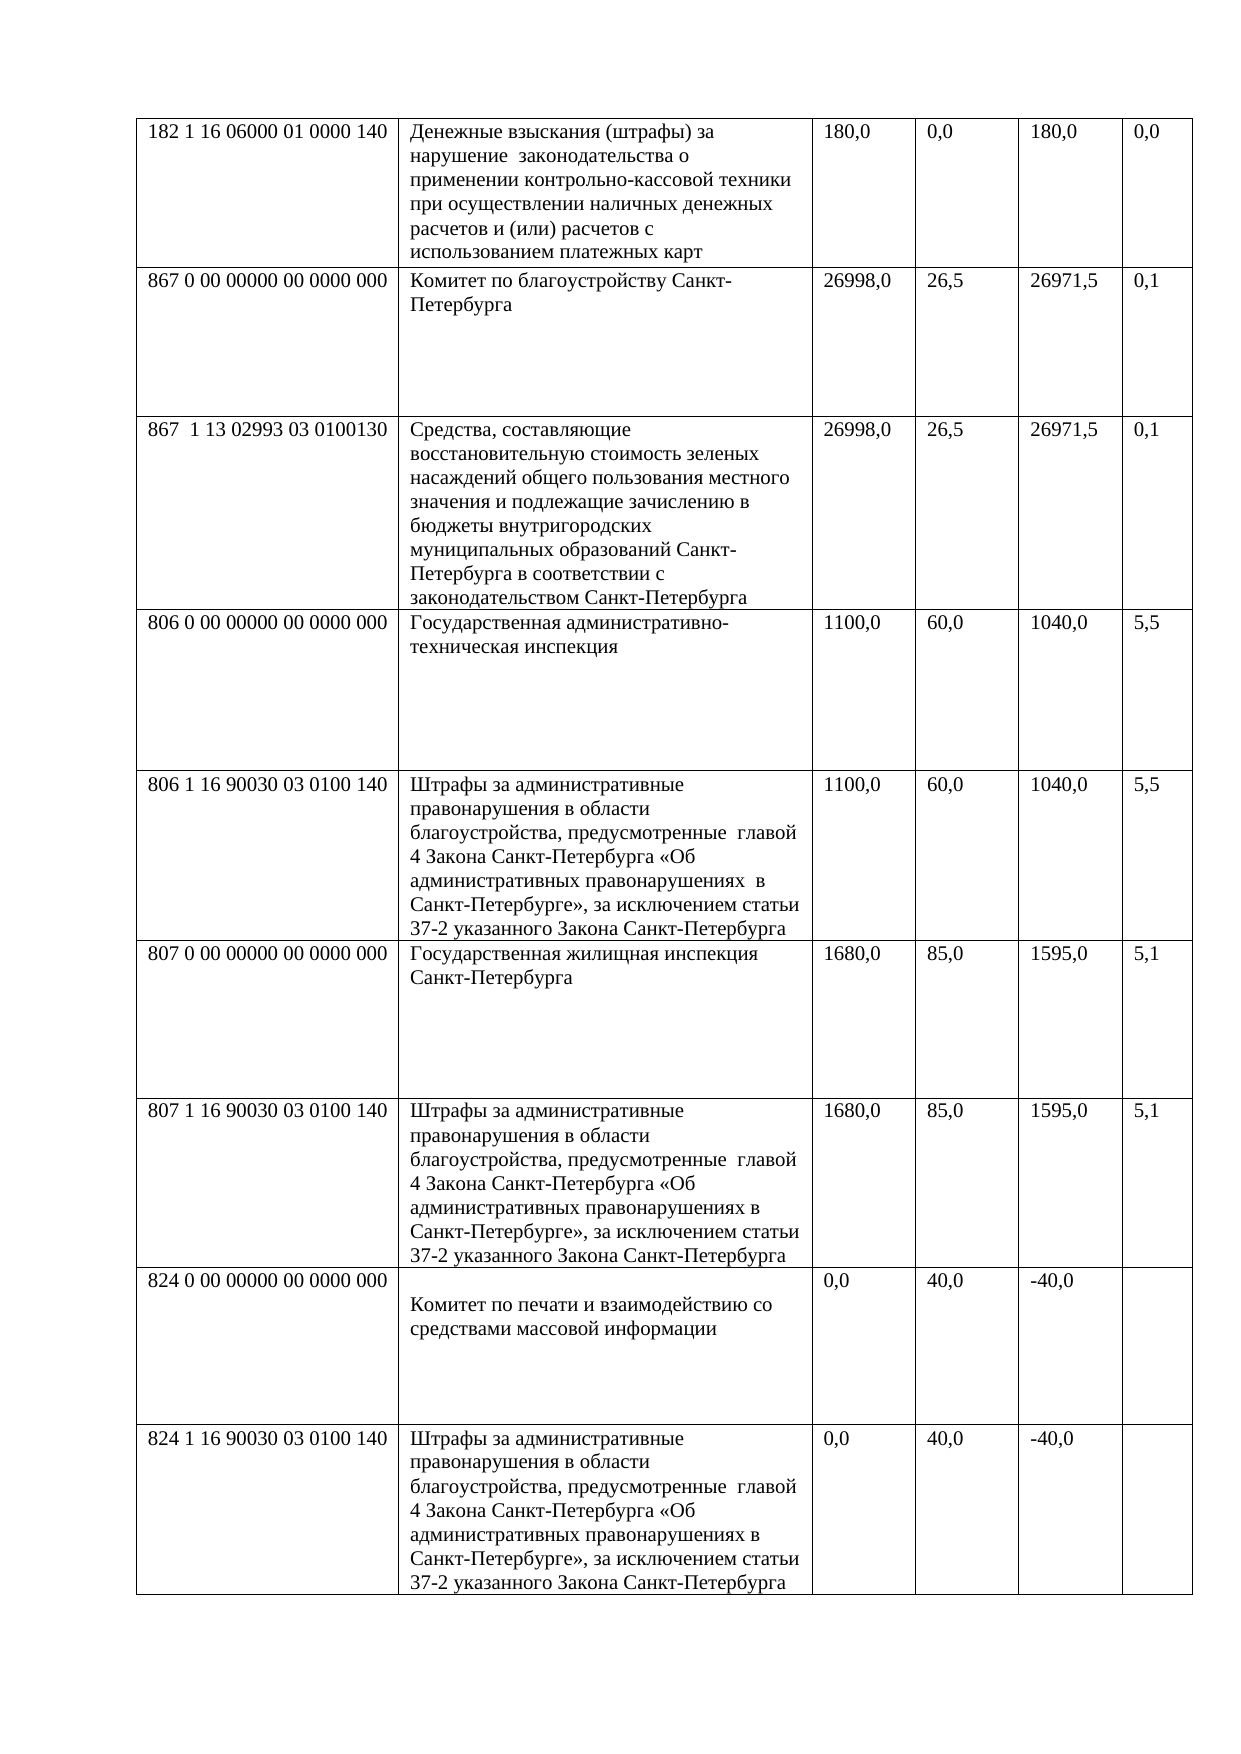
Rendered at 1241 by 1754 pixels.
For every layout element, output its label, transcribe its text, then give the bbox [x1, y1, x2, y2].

table_cell Комитет по печати и взаимодействию со средствами массовой информации [399, 1268, 812, 1424]
table_cell 85,0 [916, 1099, 1018, 1267]
table_cell 806 1 16 90030 03 0100 140 [137, 771, 398, 940]
table_cell [1123, 1268, 1192, 1424]
table_cell 0,0 [813, 1268, 915, 1424]
table_cell 26971,5 [1019, 417, 1122, 609]
table_cell Комитет по благоустройству Санкт-Петербурга [399, 268, 812, 416]
table_cell 5,1 [1123, 1099, 1192, 1267]
table_cell 1100,0 [813, 771, 915, 940]
table_cell 60,0 [916, 771, 1018, 940]
table_cell 26,5 [916, 268, 1018, 416]
table_cell 1040,0 [1019, 610, 1122, 770]
table_cell 1680,0 [813, 941, 915, 1097]
table_cell 0,0 [916, 119, 1018, 267]
table_cell 5,5 [1123, 771, 1192, 940]
table_cell 824 1 16 90030 03 0100 140 [137, 1425, 398, 1594]
table_cell 26971,5 [1019, 268, 1122, 416]
table_cell 85,0 [916, 941, 1018, 1097]
table_cell 807 0 00 00000 00 0000 000 [137, 941, 398, 1097]
table_cell 1595,0 [1019, 941, 1122, 1097]
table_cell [399, 1425, 812, 1594]
table_cell 26998,0 [813, 268, 915, 416]
table_cell 40,0 [916, 1268, 1018, 1424]
table_cell Государственная жилищная инспекция Санкт-Петербурга [399, 941, 812, 1097]
table_cell -40,0 [1019, 1268, 1122, 1424]
table_cell 180,0 [813, 119, 915, 267]
table_cell Средства, составляющие восстановительную стоимость зеленых насаждений общего пользования местного значения и подлежащие зачислению в бюджеты внутригородских муниципальных образований Санкт-Петербурга в соответствии с законодательством Санкт-Петербурга [399, 417, 812, 609]
table_cell 867 1 13 02993 03 0100130 [137, 417, 398, 609]
table_cell 807 1 16 90030 03 0100 140 [137, 1099, 398, 1267]
table_cell 0,1 [1123, 268, 1192, 416]
table_cell Государственная административно-техническая инспекция [399, 610, 812, 770]
table_cell [1123, 1425, 1192, 1594]
table_cell 867 0 00 00000 00 0000 000 [137, 268, 398, 416]
table_cell 60,0 [916, 610, 1018, 770]
table_cell 180,0 [1019, 119, 1122, 267]
table_cell Денежные взыскания (штрафы) за нарушение законодательства о применении контрольно-кассовой техники при осуществлении наличных денежных расчетов и (или) расчетов с использованием платежных карт [399, 119, 812, 267]
table_cell 5,1 [1123, 941, 1192, 1097]
table_cell 0,0 [813, 1425, 915, 1594]
table_cell -40,0 [1019, 1425, 1122, 1594]
table_cell 182 1 16 06000 01 0000 140 [137, 119, 398, 267]
table_cell 40,0 [916, 1425, 1018, 1594]
table_cell 1680,0 [813, 1099, 915, 1267]
table_cell 1100,0 [813, 610, 915, 770]
table_cell 1040,0 [1019, 771, 1122, 940]
table_cell 5,5 [1123, 610, 1192, 770]
table_cell 0,1 [1123, 417, 1192, 609]
table_cell 1595,0 [1019, 1099, 1122, 1267]
table_cell 806 0 00 00000 00 0000 000 [137, 610, 398, 770]
table_cell 26,5 [916, 417, 1018, 609]
table_cell 26998,0 [813, 417, 915, 609]
table_cell 824 0 00 00000 00 0000 000 [137, 1268, 398, 1424]
table_cell 0,0 [1123, 119, 1192, 267]
